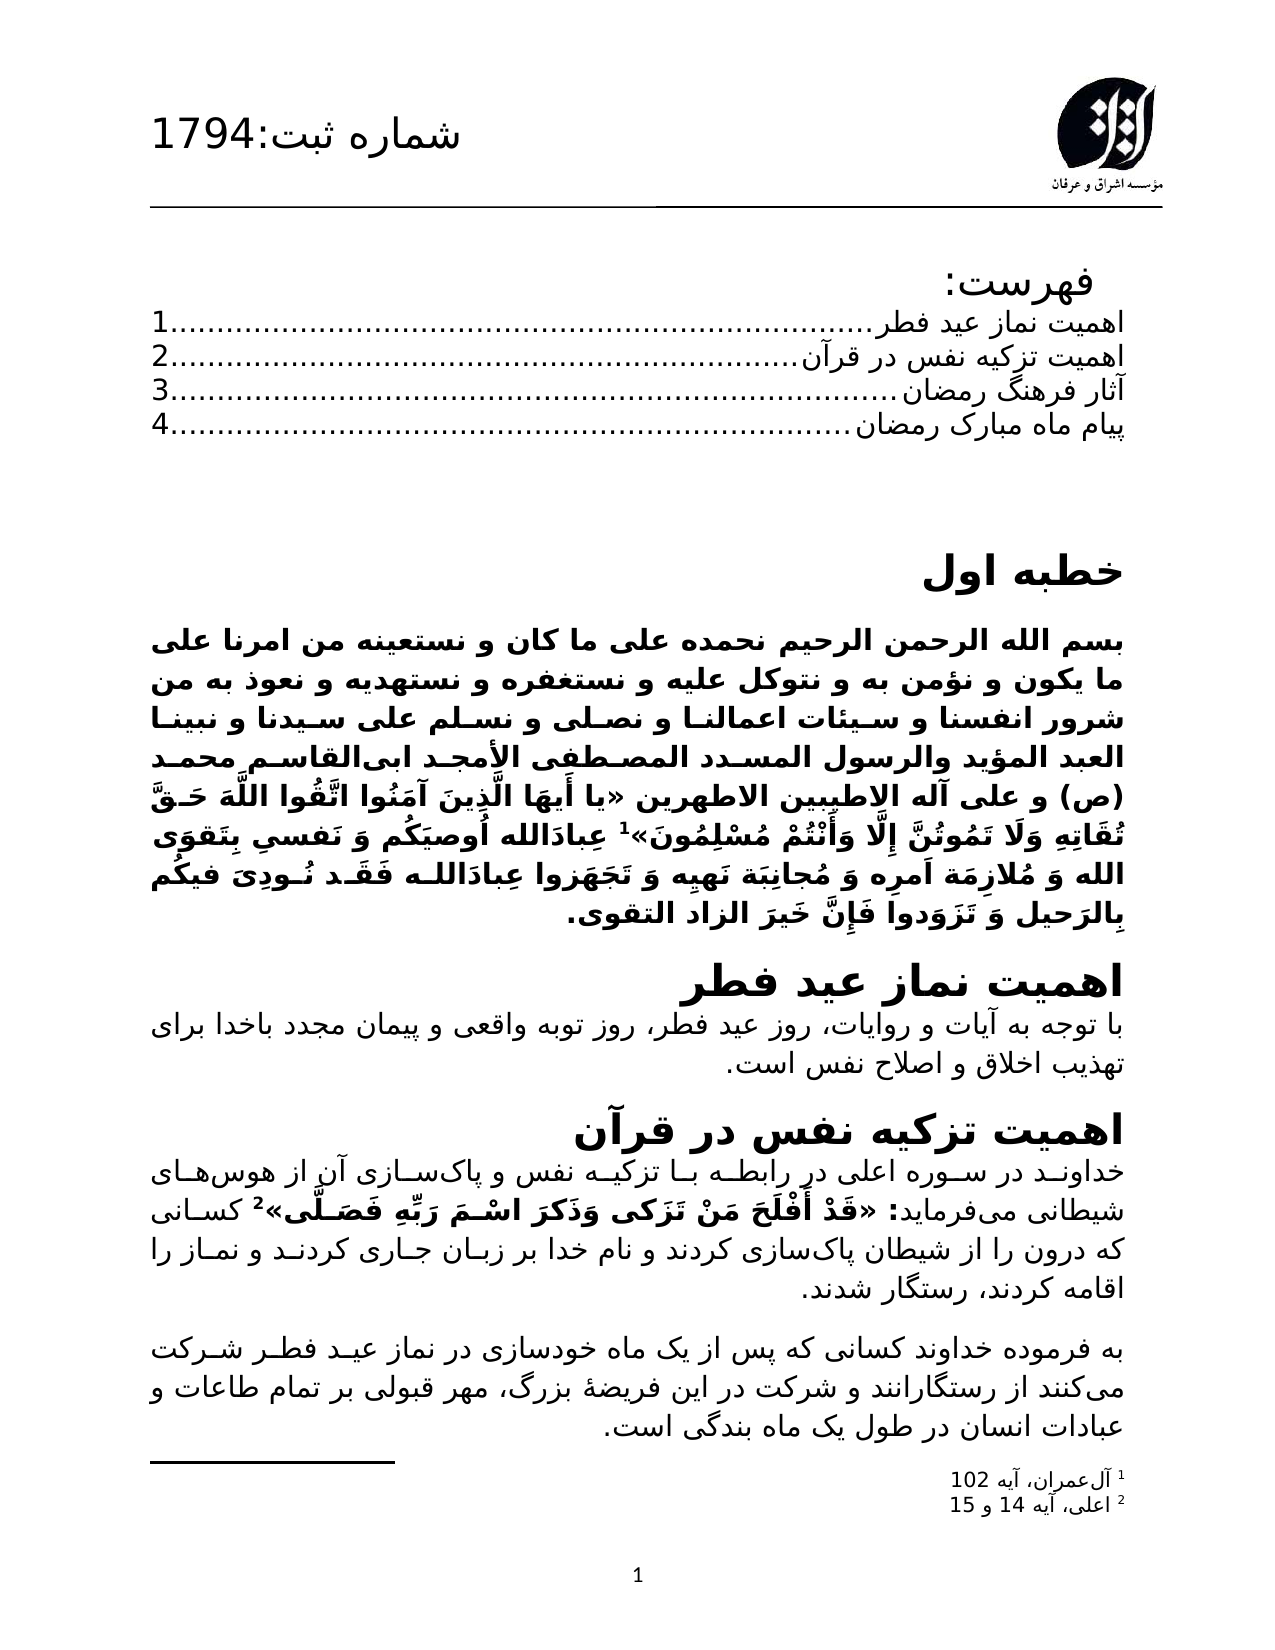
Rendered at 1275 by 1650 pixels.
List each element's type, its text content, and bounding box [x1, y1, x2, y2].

picture [1048, 76, 1164, 194]
text خداوند در سوره اعلی در رابطه با تزکیه نفس و پاک‌سازی آن از هوس‌های شیطانی می‌فرماید: «قَدْ أَفْلَحَ مَنْ تَزَکی وَذَکرَ اسْمَ رَبِّهِ فَصَلَّی» کسانی که درون را از شیطان پاک‌سازی کردند و نام خدا بر زبان جاری کردند و نماز را اقامه کردند، رستگار شدند. [150, 1154, 1125, 1305]
subtitle اهمیت تزکیه نفس در قرآن [150, 1106, 1125, 1154]
text خطبه اول [150, 547, 1125, 596]
subtitle اهمیت نماز عید فطر [150, 956, 1125, 1007]
text به فرموده خداوند کسانی که پس از یک ماه خودسازی در نماز عید فطر شرکت می‌کنند از رستگارانند و شرکت در این فریضهٔ بزرگ، مهر قبولی بر تمام طاعات و عبادات انسان در طول یک ماه بندگی است. [150, 1331, 1125, 1443]
text بسم الله الرحمن الرحیم نحمده علی ما کان و نستعینه من امرنا علی ما یکون و نؤمن به و نتوکل علیه و نستغفره و نستهدیه و نعوذ به من شرور انفسنا و سیئات اعمالنا و نصلی و نسلم علی سیدنا و نبینا العبد المؤید والرسول المسدد المصطفی الأمجد ابی‌القاسم محمد (ص) و علی آله الاطیبین الاطهرین «یا أَیهَا الَّذِینَ آمَنُوا اتَّقُوا اللَّهَ حَقَّ تُقَاتِهِ وَلَا تَمُوتُنَّ إِلَّا وَأَنْتُمْ مُسْلِمُونَ» عِبادَالله اُوصیَکُم وَ نَفسیِ بِتَقوَی الله وَ مُلازِمَة اَمرِه وَ مُجانِبَة نَهیِه وَ تَجَهَزوا عِبادَالله فَقَد نُودِیَ فیکُم بِالرَحیل وَ تَزَوَدوا فَإِنَّ خَیرَ الزاد التقوی. [150, 624, 1125, 930]
text با توجه به آیات و روایات، روز عید فطر، روز توبه واقعی و پیمان مجدد باخدا برای تهذیب اخلاق و اصلاح نفس است. [150, 1007, 1125, 1080]
